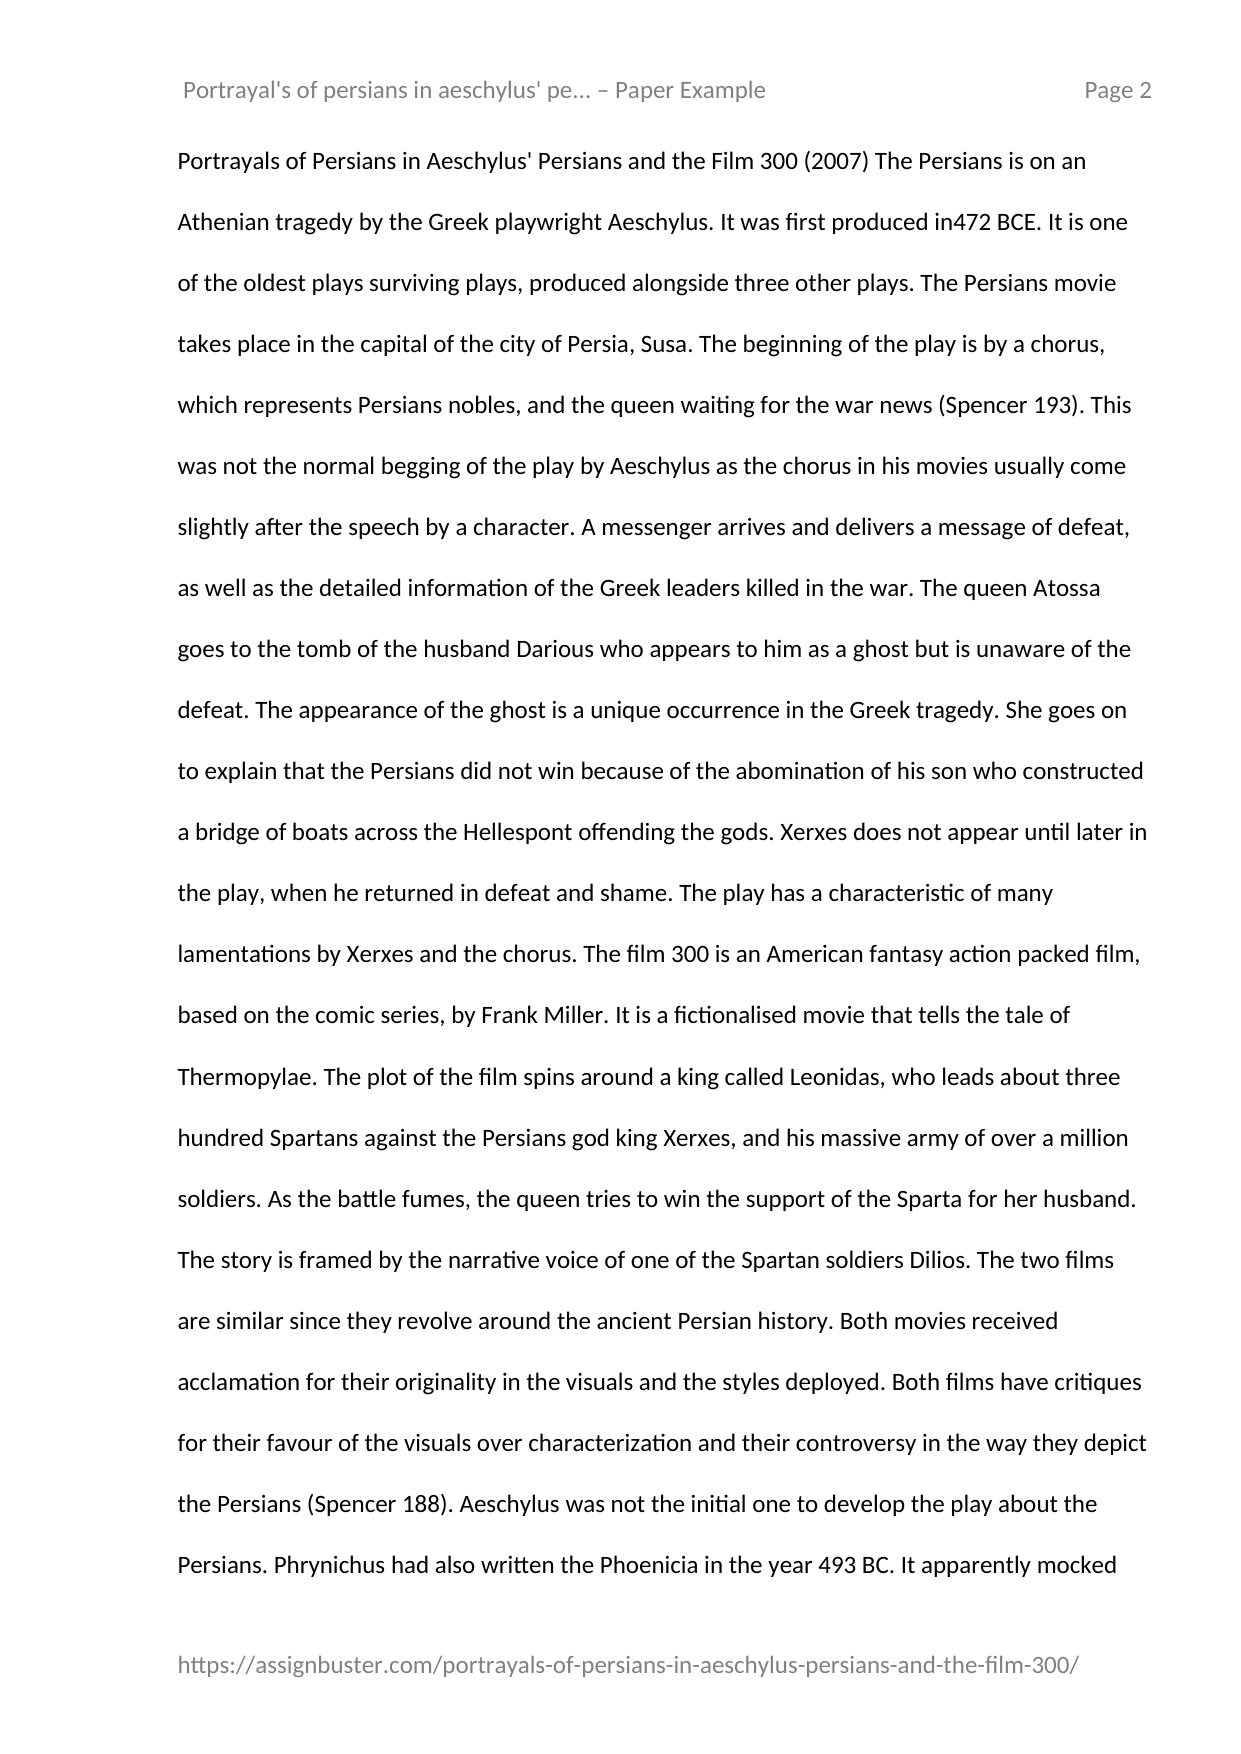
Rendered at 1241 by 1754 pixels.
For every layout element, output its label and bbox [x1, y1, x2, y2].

text [177, 145, 1152, 1579]
